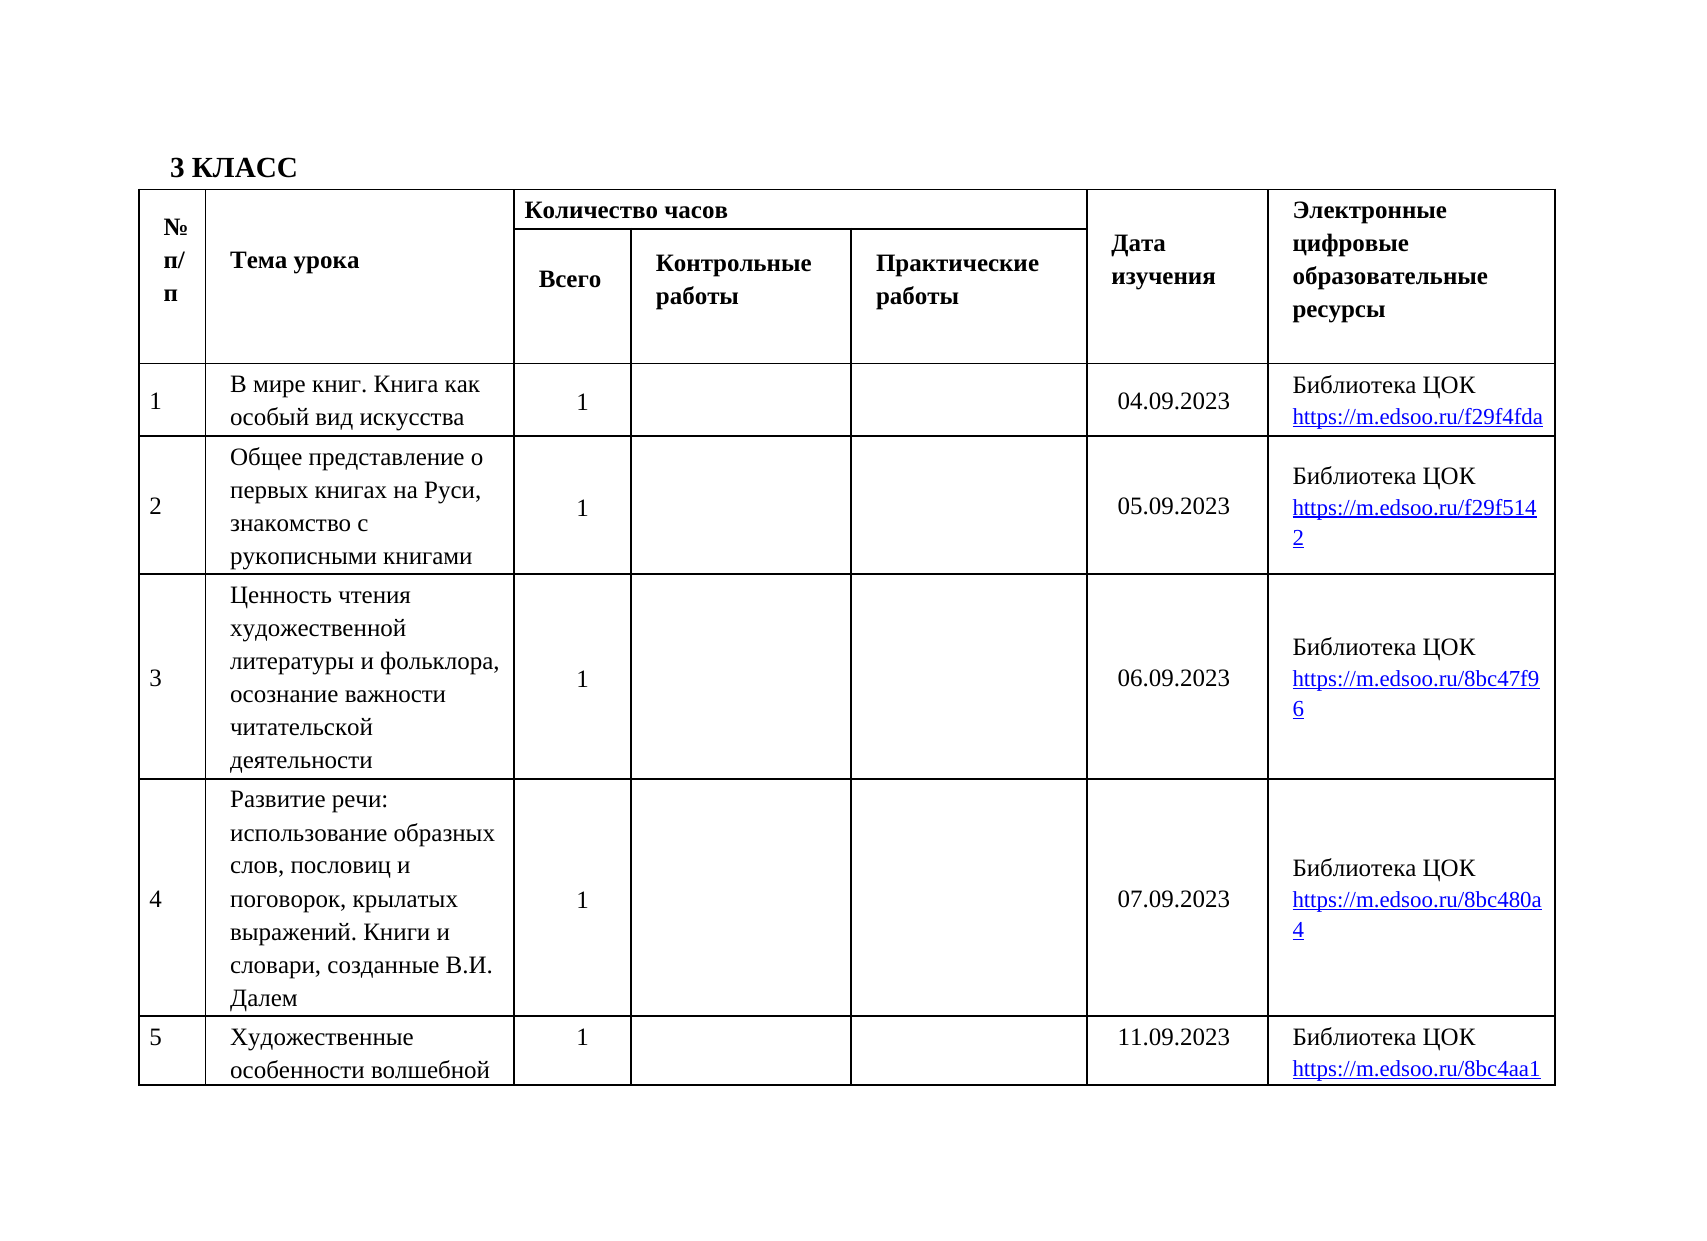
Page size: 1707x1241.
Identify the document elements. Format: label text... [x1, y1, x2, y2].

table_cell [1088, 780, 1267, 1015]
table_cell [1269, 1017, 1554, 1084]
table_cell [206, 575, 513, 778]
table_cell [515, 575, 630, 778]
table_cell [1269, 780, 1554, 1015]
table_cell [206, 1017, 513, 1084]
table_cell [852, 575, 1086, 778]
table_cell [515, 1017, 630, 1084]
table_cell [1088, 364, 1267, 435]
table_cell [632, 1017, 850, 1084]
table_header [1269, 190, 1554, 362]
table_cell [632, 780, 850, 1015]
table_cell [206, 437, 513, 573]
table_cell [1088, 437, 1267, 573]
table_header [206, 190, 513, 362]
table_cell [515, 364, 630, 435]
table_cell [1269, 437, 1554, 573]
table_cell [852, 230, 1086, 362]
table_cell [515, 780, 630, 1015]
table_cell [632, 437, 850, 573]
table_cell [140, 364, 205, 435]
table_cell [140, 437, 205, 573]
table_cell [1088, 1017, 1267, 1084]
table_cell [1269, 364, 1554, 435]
text 3 КЛАСС [162, 150, 1557, 183]
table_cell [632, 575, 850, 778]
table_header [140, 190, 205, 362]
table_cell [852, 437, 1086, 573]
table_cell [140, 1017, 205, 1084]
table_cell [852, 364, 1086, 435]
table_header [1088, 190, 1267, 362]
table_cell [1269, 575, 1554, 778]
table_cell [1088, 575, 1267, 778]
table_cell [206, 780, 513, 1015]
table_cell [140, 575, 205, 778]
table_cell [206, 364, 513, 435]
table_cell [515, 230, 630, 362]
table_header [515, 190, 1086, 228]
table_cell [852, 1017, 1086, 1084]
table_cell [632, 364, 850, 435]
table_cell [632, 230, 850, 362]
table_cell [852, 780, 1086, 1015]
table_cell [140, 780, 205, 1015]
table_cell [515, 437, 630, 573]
